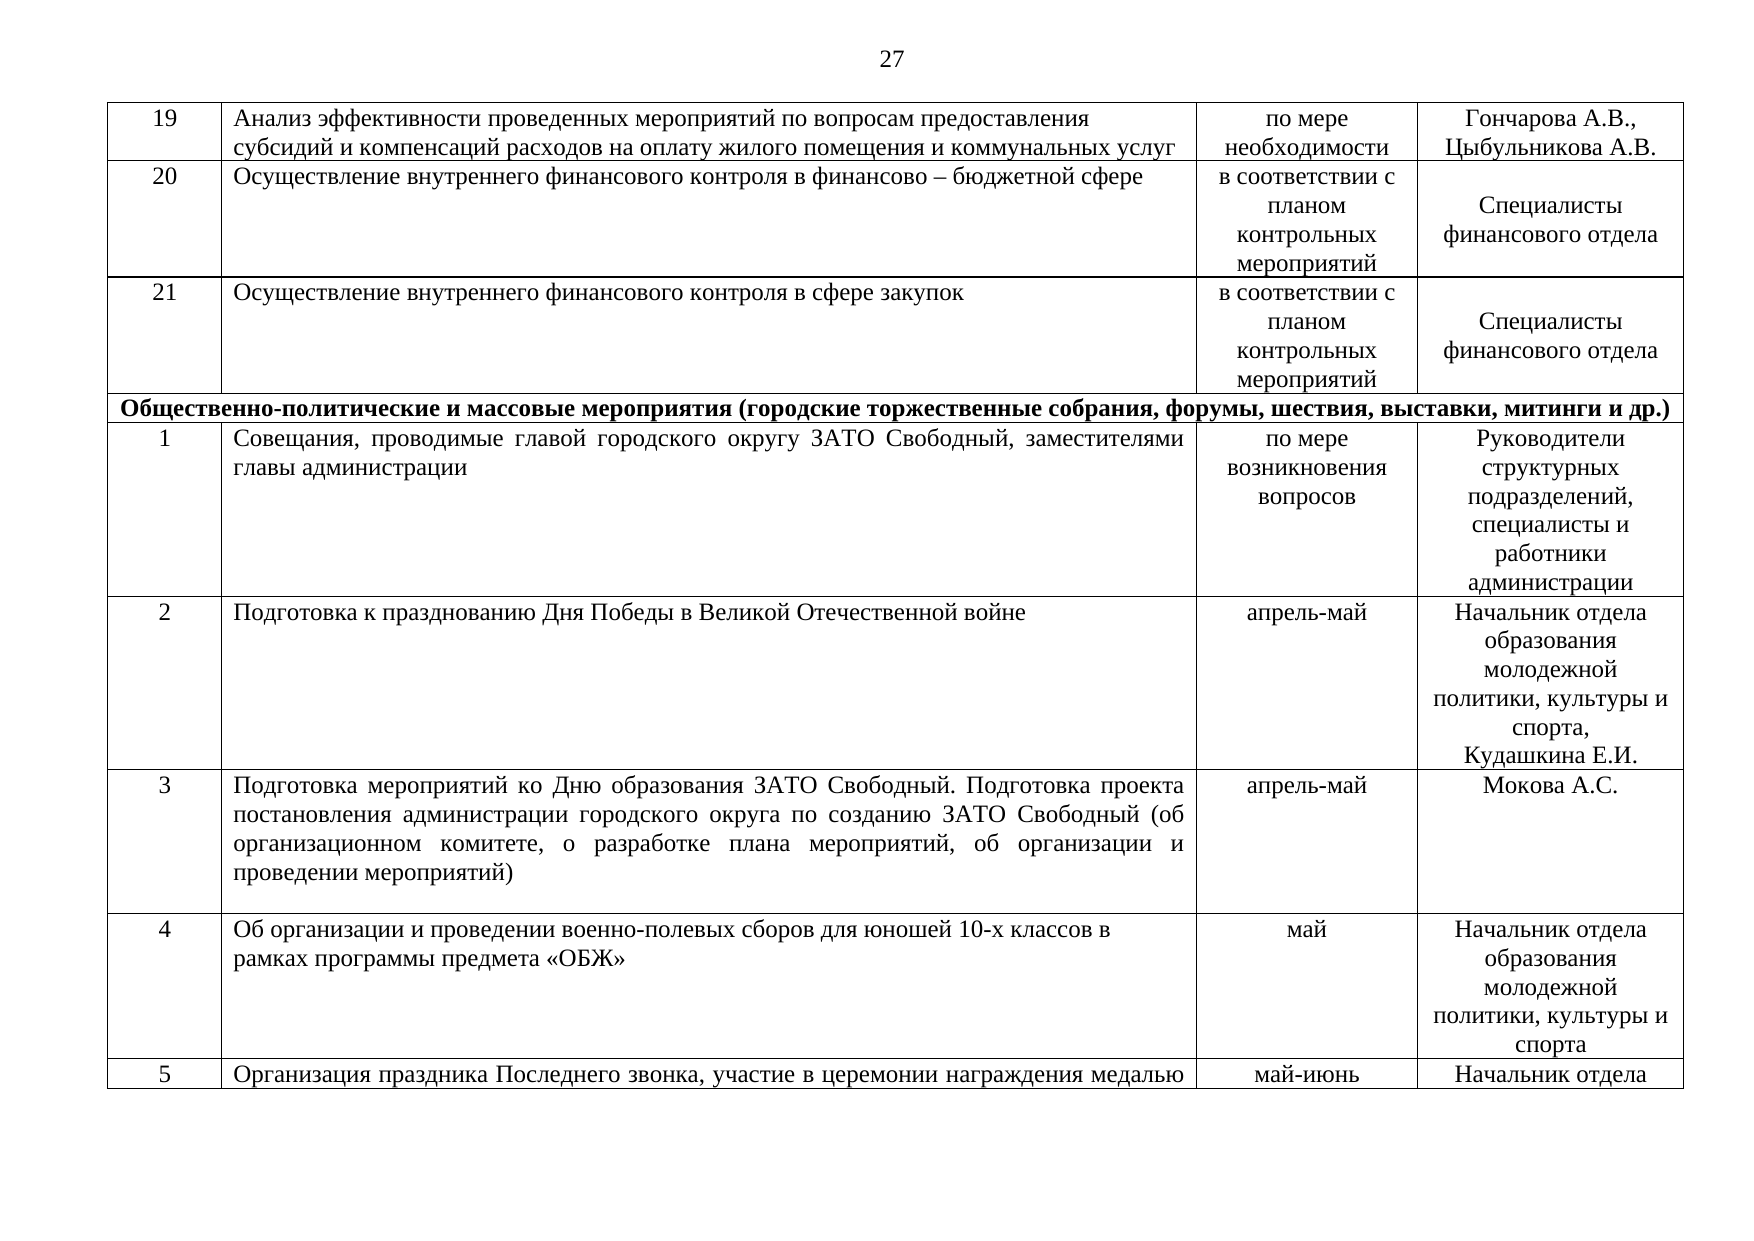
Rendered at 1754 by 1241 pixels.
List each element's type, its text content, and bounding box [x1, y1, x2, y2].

table_cell Специалисты финансового отдела [1418, 161, 1683, 276]
table_cell 20 [108, 161, 221, 276]
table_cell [222, 1059, 1196, 1088]
table_cell в соответствии с планом контрольных мероприятий [1197, 278, 1417, 392]
table_cell в соответствии с планом контрольных мероприятий [1197, 161, 1417, 276]
table_cell апрель-май [1197, 597, 1417, 769]
table_cell 2 [108, 597, 221, 769]
table_cell Совещания, проводимые главой городского округу ЗАТО Свободный, заместителями главы администрации [222, 423, 1196, 596]
table_cell по мере необходимости [1197, 103, 1417, 160]
table_cell 1 [108, 423, 221, 596]
table_cell 3 [108, 770, 221, 913]
table_cell Об организации и проведении военно-полевых сборов для юношей 10-х классов в рамках программы предмета «ОБЖ» [222, 914, 1196, 1058]
table_cell Общественно-политические и массовые мероприятия (городские торжественные собрания, форумы, шествия, выставки, митинги и др.) [108, 394, 1683, 422]
table_cell Руководители структурных подразделений, специалисты и работники администрации [1418, 423, 1683, 596]
table_cell по мере возникновения вопросов [1197, 423, 1417, 596]
table_cell 21 [108, 278, 221, 392]
table_cell Начальник отдела образования молодежной политики, культуры и спорта [1418, 914, 1683, 1058]
table_cell Мокова А.С. [1418, 770, 1683, 913]
table_cell Специалисты финансового отдела [1418, 278, 1683, 392]
table_cell Осуществление внутреннего финансового контроля в сфере закупок [222, 278, 1196, 392]
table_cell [1418, 1059, 1683, 1088]
table_cell 4 [108, 914, 221, 1058]
table_cell Анализ эффективности проведенных мероприятий по вопросам предоставления субсидий и компенсаций расходов на оплату жилого помещения и коммунальных услуг [222, 103, 1196, 160]
table_cell май [1197, 914, 1417, 1058]
table_cell Осуществление внутреннего финансового контроля в финансово – бюджетной сфере [222, 161, 1196, 276]
table_cell Начальник отдела образования молодежной политики, культуры и спорта, Кудашкина Е.И. [1418, 597, 1683, 769]
table_cell 5 [108, 1059, 221, 1088]
table_cell май-июнь [1197, 1059, 1417, 1088]
table_cell апрель-май [1197, 770, 1417, 913]
table_cell 19 [108, 103, 221, 160]
table_cell Подготовка мероприятий ко Дню образования ЗАТО Свободный. Подготовка проекта постановления администрации городского округа по созданию ЗАТО Свободный (об организационном комитете, о разработке плана мероприятий, об организации и проведении мероприятий) [222, 770, 1196, 913]
table_cell Подготовка к празднованию Дня Победы в Великой Отечественной войне [222, 597, 1196, 769]
table_cell Гончарова А.В., Цыбульникова А.В. [1418, 103, 1683, 160]
